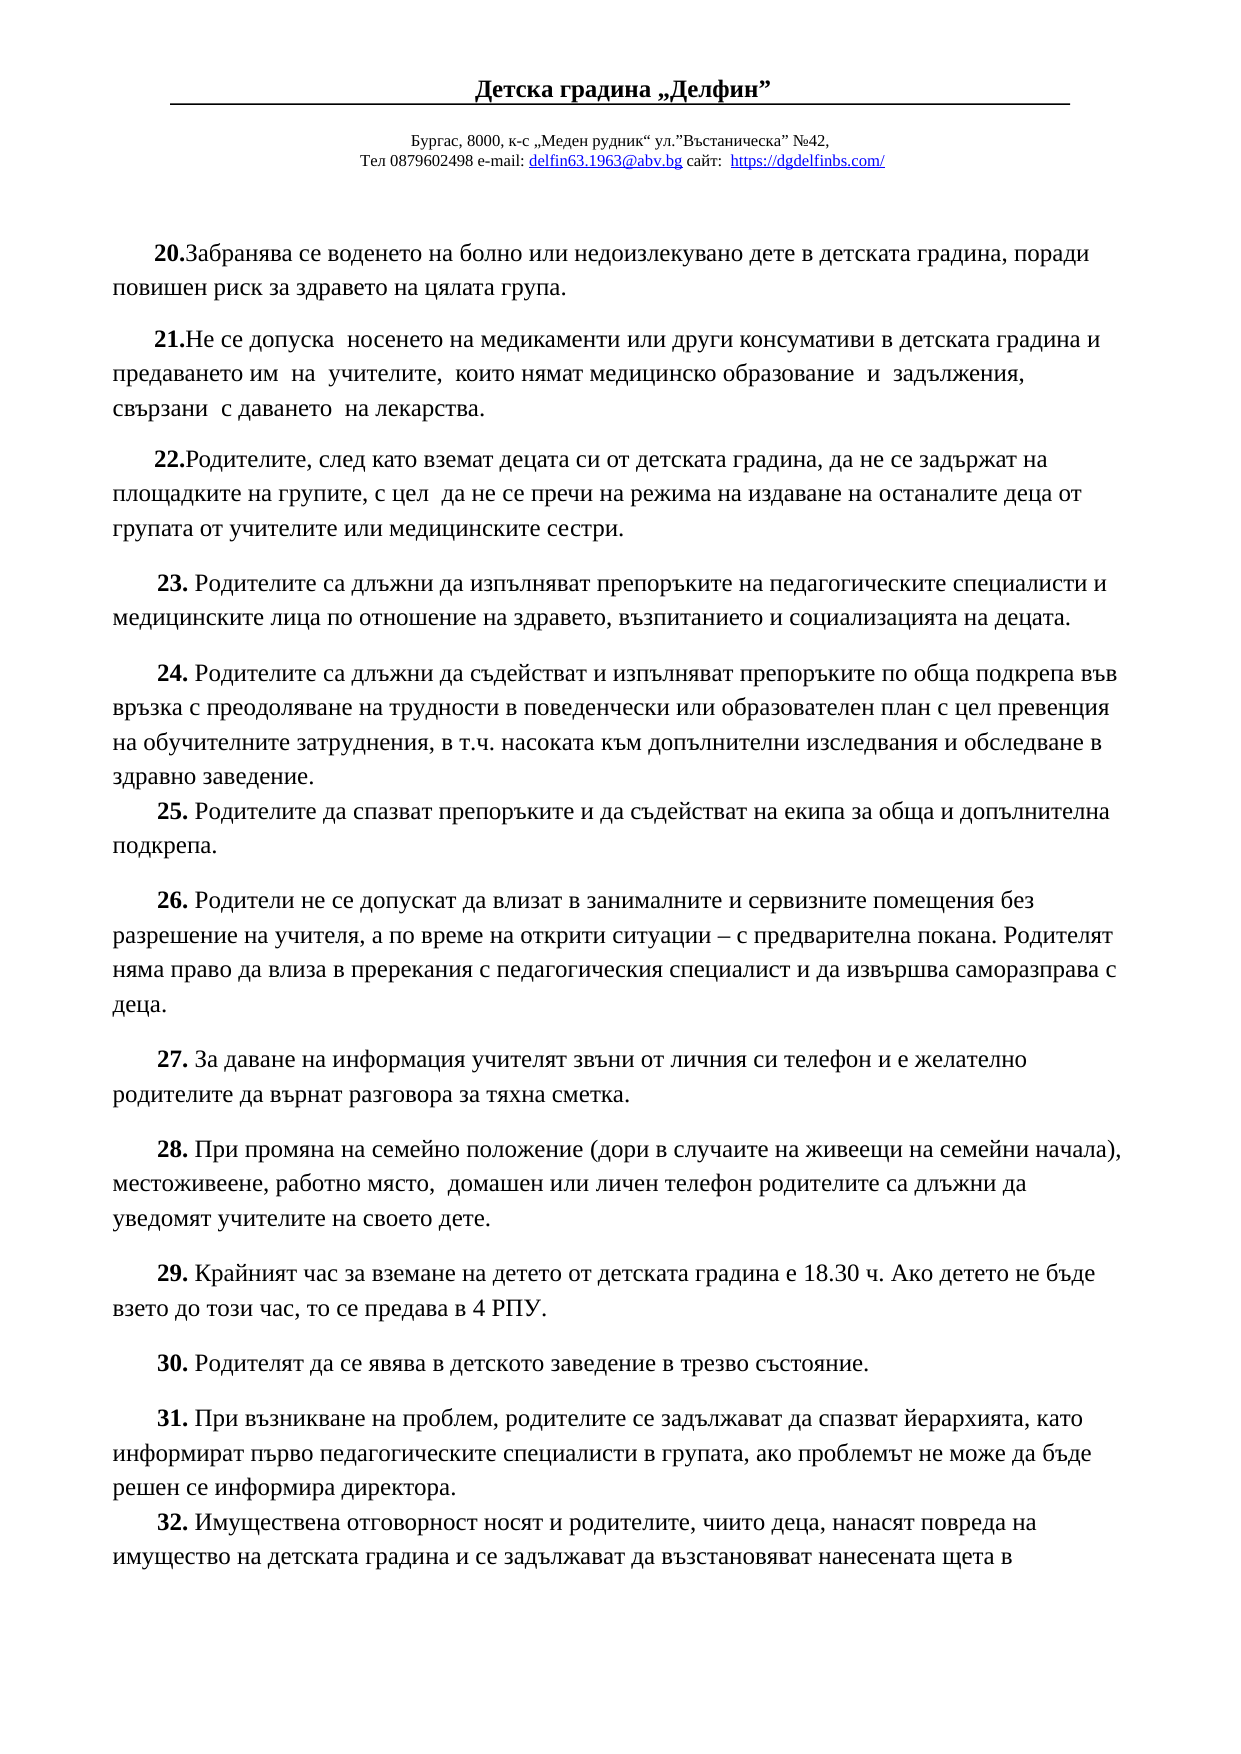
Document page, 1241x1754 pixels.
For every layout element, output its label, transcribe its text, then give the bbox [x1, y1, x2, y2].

text 28. При промяна на семейно положение (дори в случаите на живеещи на семейни начала), местоживеене, работно място, домашен или личен телефон родителите са длъжни да уведомят учителите на своето дете. [112, 1134, 1128, 1232]
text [112, 1507, 1128, 1570]
text 29. Крайният час за вземане на детето от детската градина е 18.30 ч. Ако детето не бъде взето до този час, то се предава в 4 РПУ. [112, 1258, 1128, 1322]
text 31. При възникване на проблем, родителите се задължават да спазват йерархията, като информират първо педагогическите специалисти в групата, ако проблемът не може да бъде решен се информира директора. [112, 1403, 1128, 1501]
text 26. Родители не се допускат да влизат в занималните и сервизните помещения без разрешение на учителя, а по време на открити ситуации – с предварителна покана. Родителят няма право да влиза в пререкания с педагогическия специалист и да извършва саморазправа с деца. [112, 886, 1128, 1018]
text 22.Родителите, след като вземат децата си от детската градина, да не се задържат на площадките на групите, с цел да не се пречи на режима на издаване на останалите деца от групата от учителите или медицинските сестри. [112, 444, 1128, 541]
text 25. Родителите да спазват препоръките и да съдействат на екипа за обща и допълнителна подкрепа. [112, 796, 1157, 859]
text 20.Забранява се воденето на болно или недоизлекувано дете в детската градина, поради повишен риск за здравето на цялата група. [112, 238, 1128, 301]
text 23. Родителите са длъжни да изпълняват препоръките на педагогическите специалисти и медицинските лица по отношение на здравето, възпитанието и социализацията на децата. [112, 568, 1128, 631]
text 21.Не се допуска носенето на медикаменти или други консумативи в детската градина и предаването им на учителите, които нямат медицинско образование и задължения, свързани с даването на лекарства. [112, 324, 1128, 421]
text 27. За даване на информация учителят звъни от личния си телефон и е желателно родителите да върнат разговора за тяхна сметка. [112, 1044, 1128, 1107]
text 30. Родителят да се явява в детското заведение в трезво състояние. [112, 1348, 1128, 1377]
text 24. Родителите са длъжни да съдействат и изпълняват препоръките по обща подкрепа във връзка с преодоляване на трудности в поведенчески или образователен план с цел превенция на обучителните затруднения, в т.ч. насоката към допълнителни изследвания и обследване в здравно заведение. [112, 658, 1128, 790]
